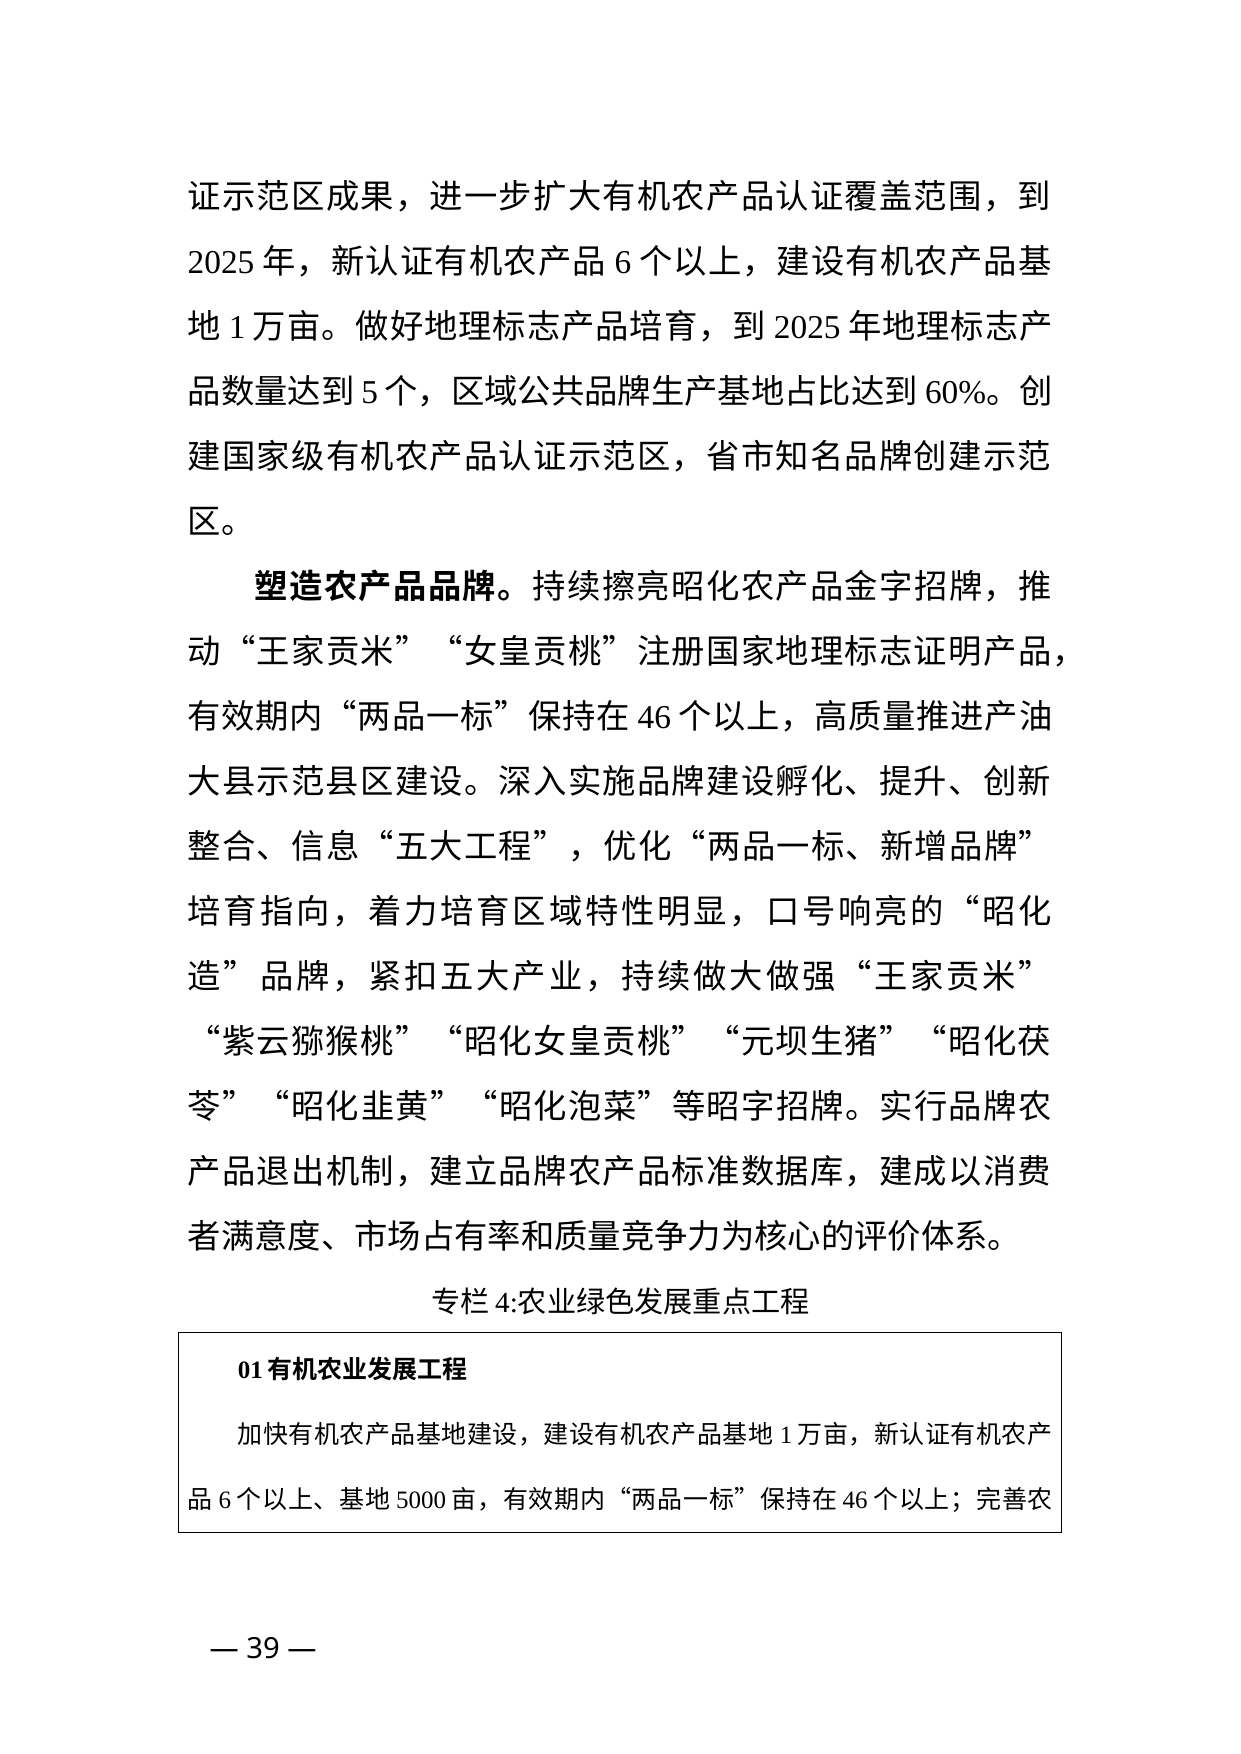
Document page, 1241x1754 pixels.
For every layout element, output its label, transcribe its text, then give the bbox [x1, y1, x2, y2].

text 专栏4:农业绿色发展重点工程 [187, 1267, 1053, 1332]
text 塑造农产品品牌。持续擦亮昭化农产品金字招牌，推动“王家贡米”“女皇贡桃”注册国家地理标志证明产品，有效期内“两品一标”保持在46个以上，高质量推进产油大县示范县区建设。深入实施品牌建设孵化、提升、创新、整合、信息“五大工程”，优化“两品一标、新增品牌”培育指向，着力培育区域特性明显，口号响亮的“昭化造”品牌，紧扣五大产业，持续做大做强“王家贡米”“紫云猕猴桃”“昭化女皇贡桃”“元坝生猪”“昭化茯苓”“昭化韭黄”“昭化泡菜”等昭字招牌。实行品牌农产品退出机制，建立品牌农产品标准数据库，建成以消费者满意度、市场占有率和质量竞争力为核心的评价体系。 [187, 552, 1053, 1267]
text 01有机农业发展工程 [179, 1333, 1061, 1397]
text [187, 162, 1053, 552]
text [179, 1397, 1061, 1532]
